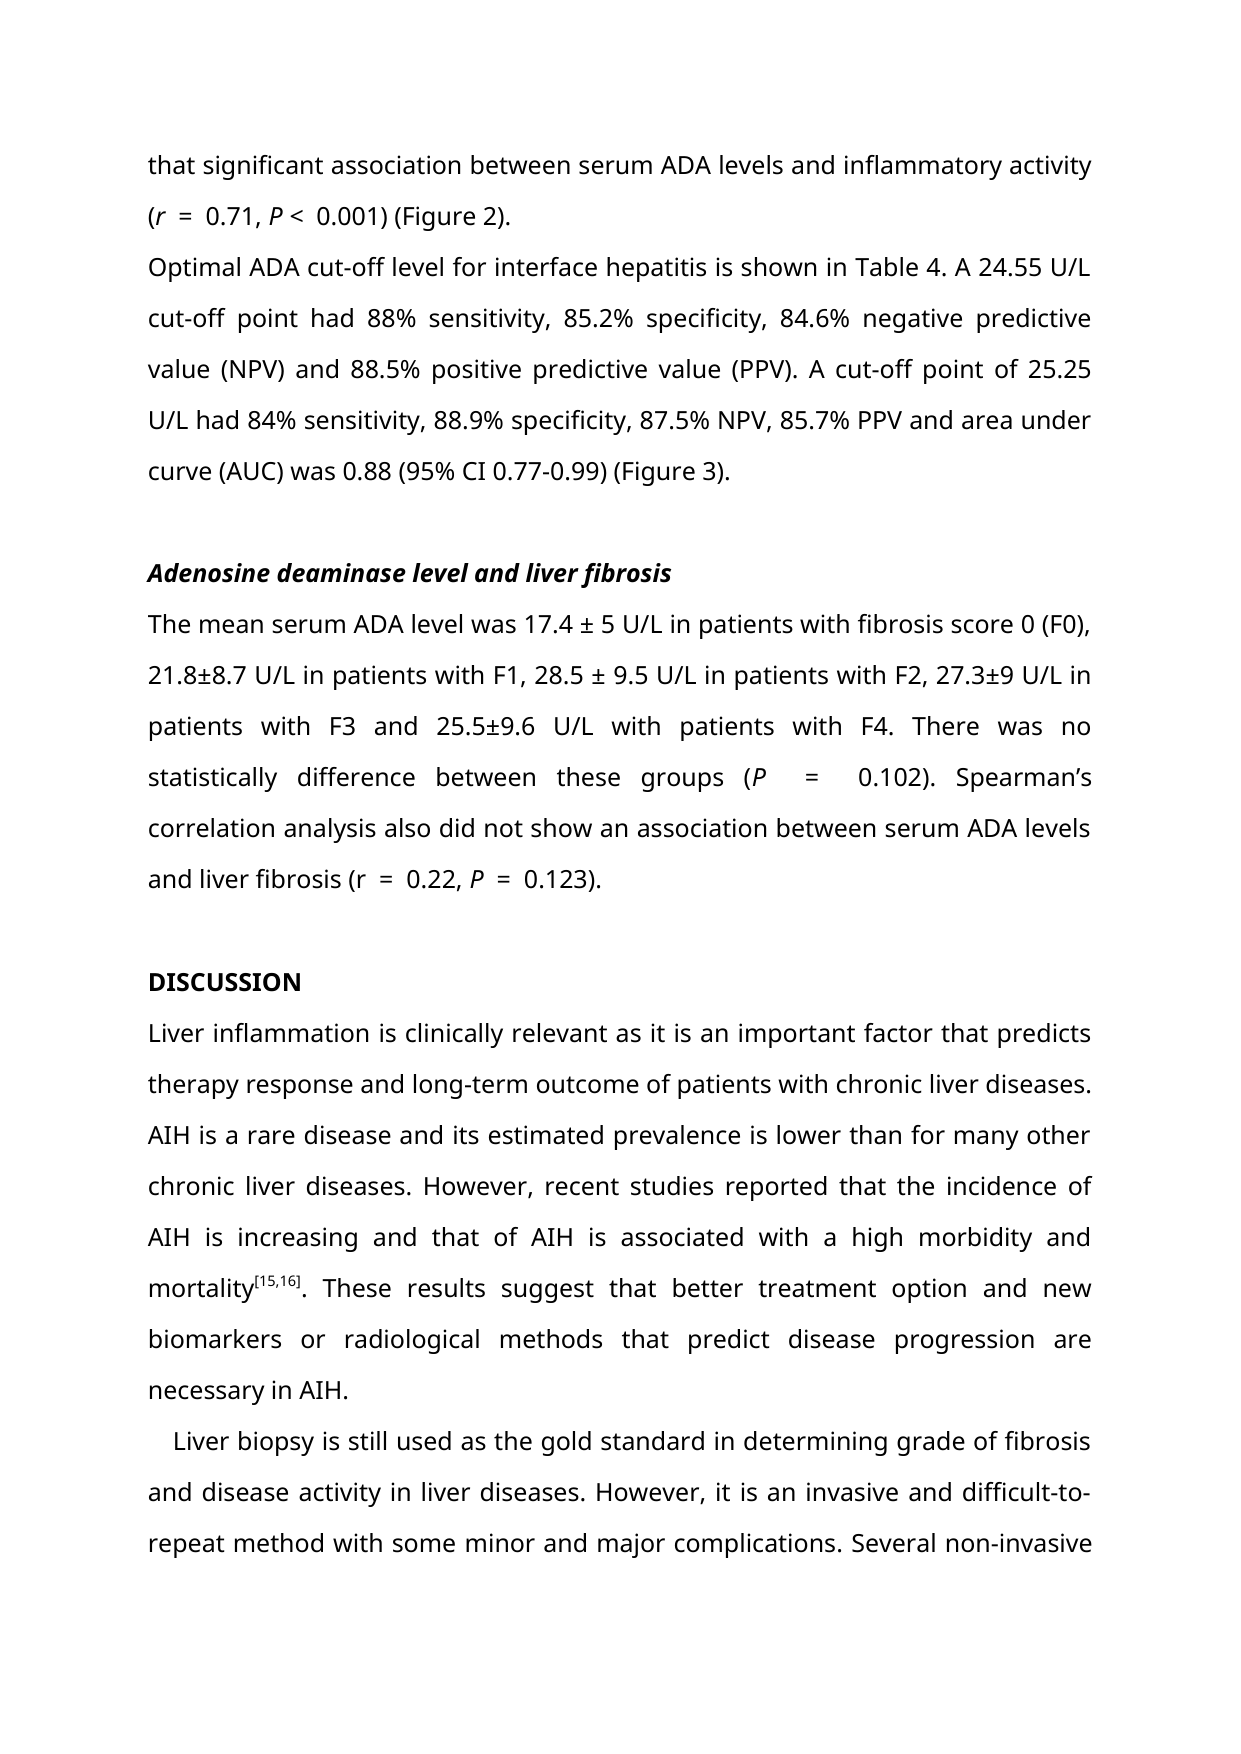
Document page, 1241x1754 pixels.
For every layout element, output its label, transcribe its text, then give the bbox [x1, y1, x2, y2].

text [148, 148, 1093, 233]
text The mean serum ADA level was 17.4 ± 5 U/L in patients with fibrosis score 0 (F0), 21.8±8.7 U/L in patients with F1, 28.5 ± 9.5 U/L in patients with F2, 27.3±9 U/L in patients with F3 and 25.5±9.6 U/L with patients with F4. There was no statistically difference between these groups (P = 0.102). Spearman’s correlation analysis also did not show an association between serum ADA levels and liver fibrosis (r = 0.22, P = 0.123). [148, 607, 1093, 896]
text DISCUSSION [148, 964, 1093, 998]
text Adenosine deaminase level and liver fibrosis [148, 556, 1093, 590]
text Optimal ADA cut-off level for interface hepatitis is shown in Table 4. A 24.55 U/L cut-off point had 88% sensitivity, 85.2% specificity, 84.6% negative predictive value (NPV) and 88.5% positive predictive value (PPV). A cut-off point of 25.25 U/L had 84% sensitivity, 88.9% specificity, 87.5% NPV, 85.7% PPV and area under curve (AUC) was 0.88 (95% CI 0.77-0.99) (Figure 3). [148, 250, 1093, 488]
text Liver inflammation is clinically relevant as it is an important factor that predicts therapy response and long-term outcome of patients with chronic liver diseases. AIH is a rare disease and its estimated prevalence is lower than for many other chronic liver diseases. However, recent studies reported that the incidence of AIH is increasing and that of AIH is associated with a high morbidity and mortality[15,16]. These results suggest that better treatment option and new biomarkers or radiological methods that predict disease progression are necessary in AIH. [148, 1015, 1093, 1407]
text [148, 1424, 1093, 1560]
